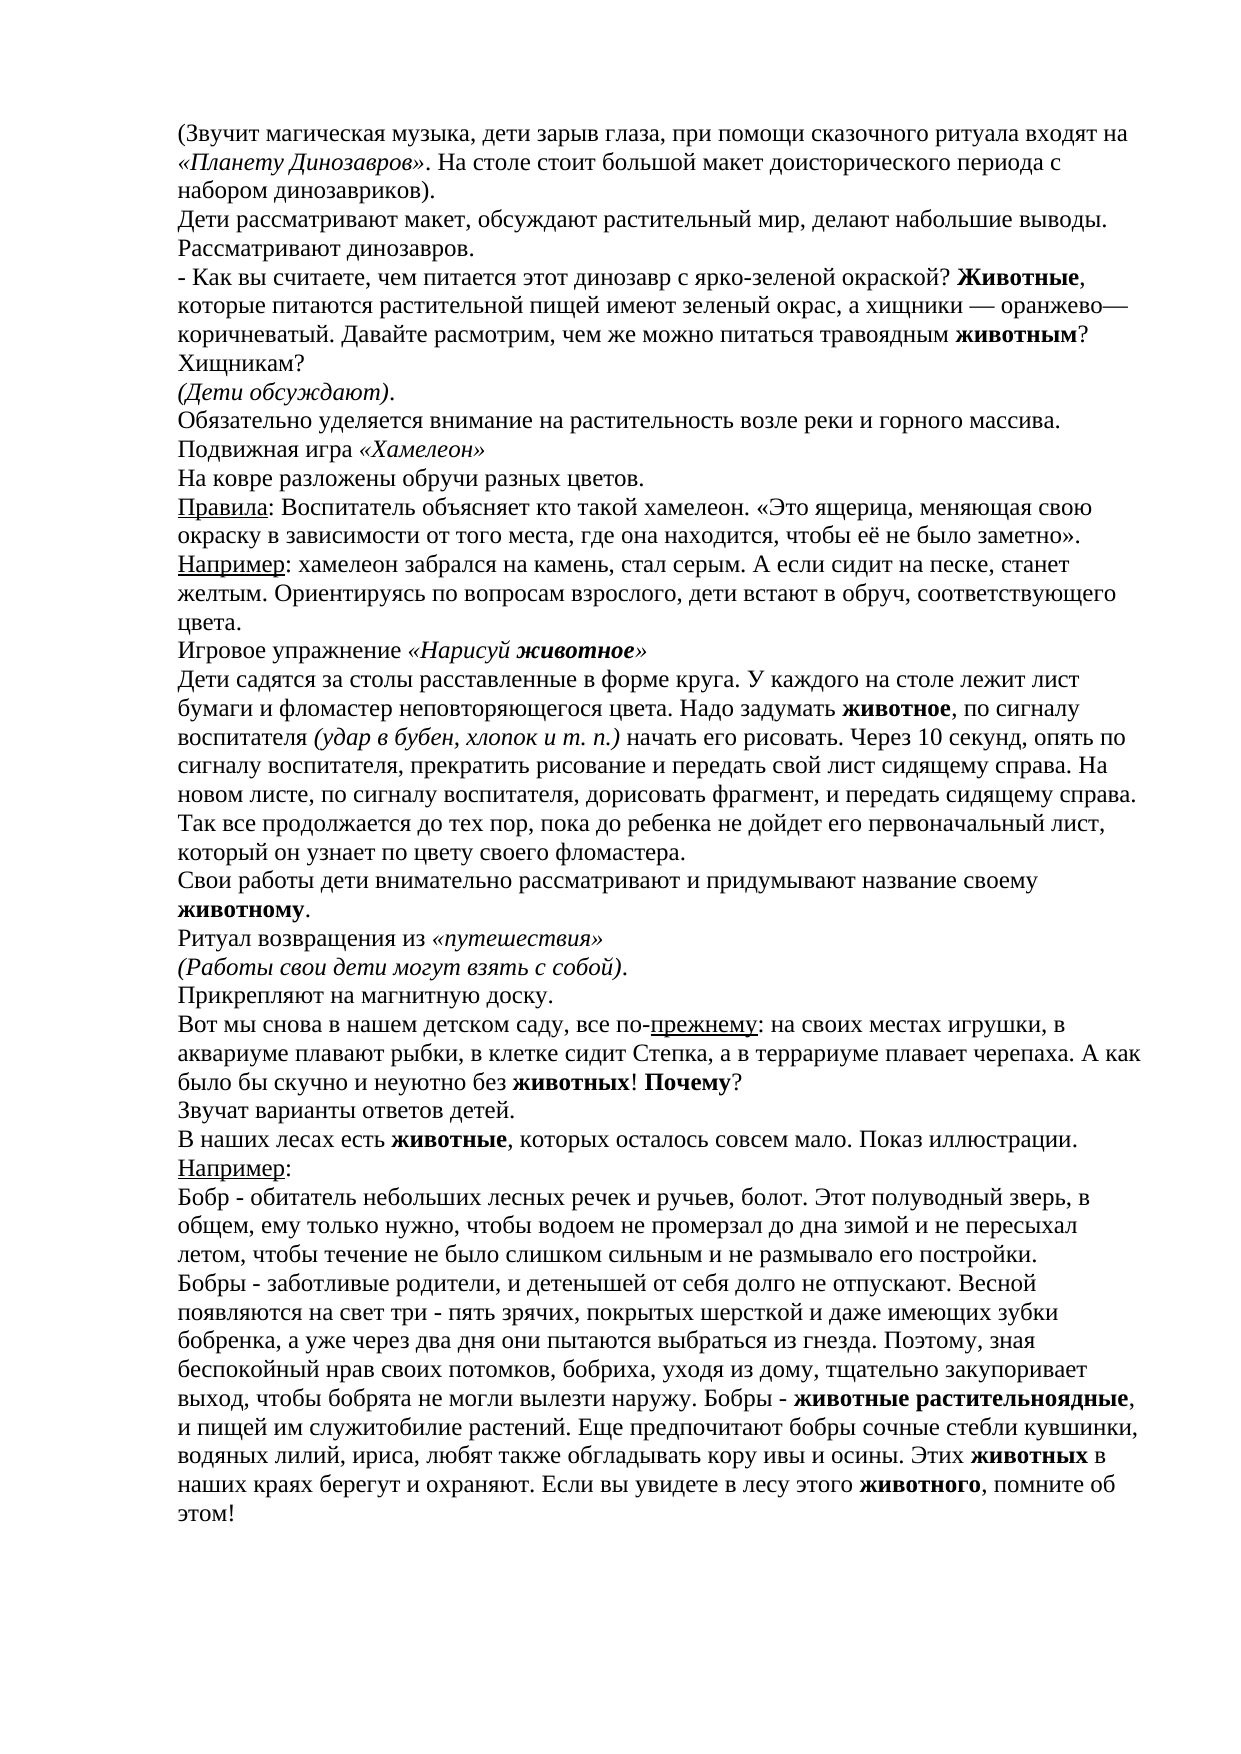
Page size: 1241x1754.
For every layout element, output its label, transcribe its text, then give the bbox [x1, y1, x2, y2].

text Звучат варианты ответов детей. [177, 1096, 1152, 1124]
text Правила: Воспитатель объясняет кто такой хамелеон. «Это ящерица, меняющая свою окраску в зависимости от того места, где она находится, чтобы её не было заметно». Например: хамелеон забрался на камень, стал серым. А если сидит на песке, станет желтым. Ориентируясь по вопросам взрослого, дети встают в обруч, соответствующего цвета. [177, 492, 1152, 636]
text (Работы свои дети могут взять с собой). [177, 952, 1152, 981]
text Вот мы снова в нашем детском саду, все по-прежнему: на своих местах игрушки, в аквариуме плавают рыбки, в клетке сидит Степка, а в террариуме плавает черепаха. А как было бы скучно и неуютно без животных! Почему? [177, 1009, 1152, 1096]
text На ковре разложены обручи разных цветов. [177, 463, 1152, 492]
text (Дети обсуждают). [177, 377, 1152, 406]
text - Как вы считаете, чем питается этот динозавр с ярко-зеленой окраской? Животные, которые питаются растительной пищей имеют зеленый окрас, а хищники — оранжево—коричневатый. Давайте расмотрим, чем же можно питаться травоядным животным? Хищникам? [177, 262, 1152, 377]
text Ритуал возвращения из «путешествия» [177, 923, 1152, 952]
text Бобр - обитатель небольших лесных речек и ручьев, болот. Этот полуводный зверь, в общем, ему только нужно, чтобы водоем не промерзал до дна зимой и не пересыхал летом, чтобы течение не было слишком сильным и не размывало его постройки. [177, 1182, 1152, 1268]
text Обязательно уделяется внимание на растительность возле реки и горного массива. [177, 406, 1152, 434]
text Например: [177, 1153, 1152, 1182]
text Бобры - заботливые родители, и детенышей от себя долго не отпускают. Весной появляются на свет три - пять зрячих, покрытых шерсткой и даже имеющих зубки бобренка, а уже через два дня они пытаются выбраться из гнезда. Поэтому, зная беспокойный нрав своих потомков, бобриха, уходя из дому, тщательно закупоривает выход, чтобы бобрята не могли вылезти наружу. Бобры - животные растительноядные, и пищей им служитобилие растений. Еще предпочитают бобры сочные стебли кувшинки, водяных лилий, ириса, любят также обгладывать кору ивы и осины. Этих животных в наших краях берегут и охраняют. Если вы увидете в лесу этого животного, помните об этом! [177, 1268, 1152, 1527]
text Дети садятся за столы расставленные в форме круга. У каждого на столе лежит лист бумаги и фломастер неповторяющегося цвета. Надо задумать животное, по сигналу воспитателя (удар в бубен, хлопок и т. п.) начать его рисовать. Через 10 секунд, опять по сигналу воспитателя, прекратить рисование и передать свой лист сидящему справа. На новом листе, по сигналу воспитателя, дорисовать фрагмент, и передать сидящему справа. Так все продолжается до тех пор, пока до ребенка не дойдет его первоначальный лист, который он узнает по цвету своего фломастера. [177, 664, 1152, 866]
text В наших лесах есть животные, которых осталось совсем мало. Показ иллюстрации. [177, 1124, 1152, 1153]
text Игровое упражнение «Нарисуй животное» [177, 636, 1152, 664]
text (Звучит магическая музыка, дети зарыв глаза, при помощи сказочного ритуала входят на «Планету Динозавров». На столе стоит большой макет доисторического периода с набором динозавриков). [177, 118, 1152, 204]
text Подвижная игра «Хамелеон» [177, 434, 1152, 463]
text Прикрепляют на магнитную доску. [177, 981, 1152, 1009]
text Дети рассматривают макет, обсуждают растительный мир, делают набольшие выводы. Рассматривают динозавров. [177, 204, 1152, 262]
text Свои работы дети внимательно рассматривают и придумывают название своему животному. [177, 866, 1152, 923]
